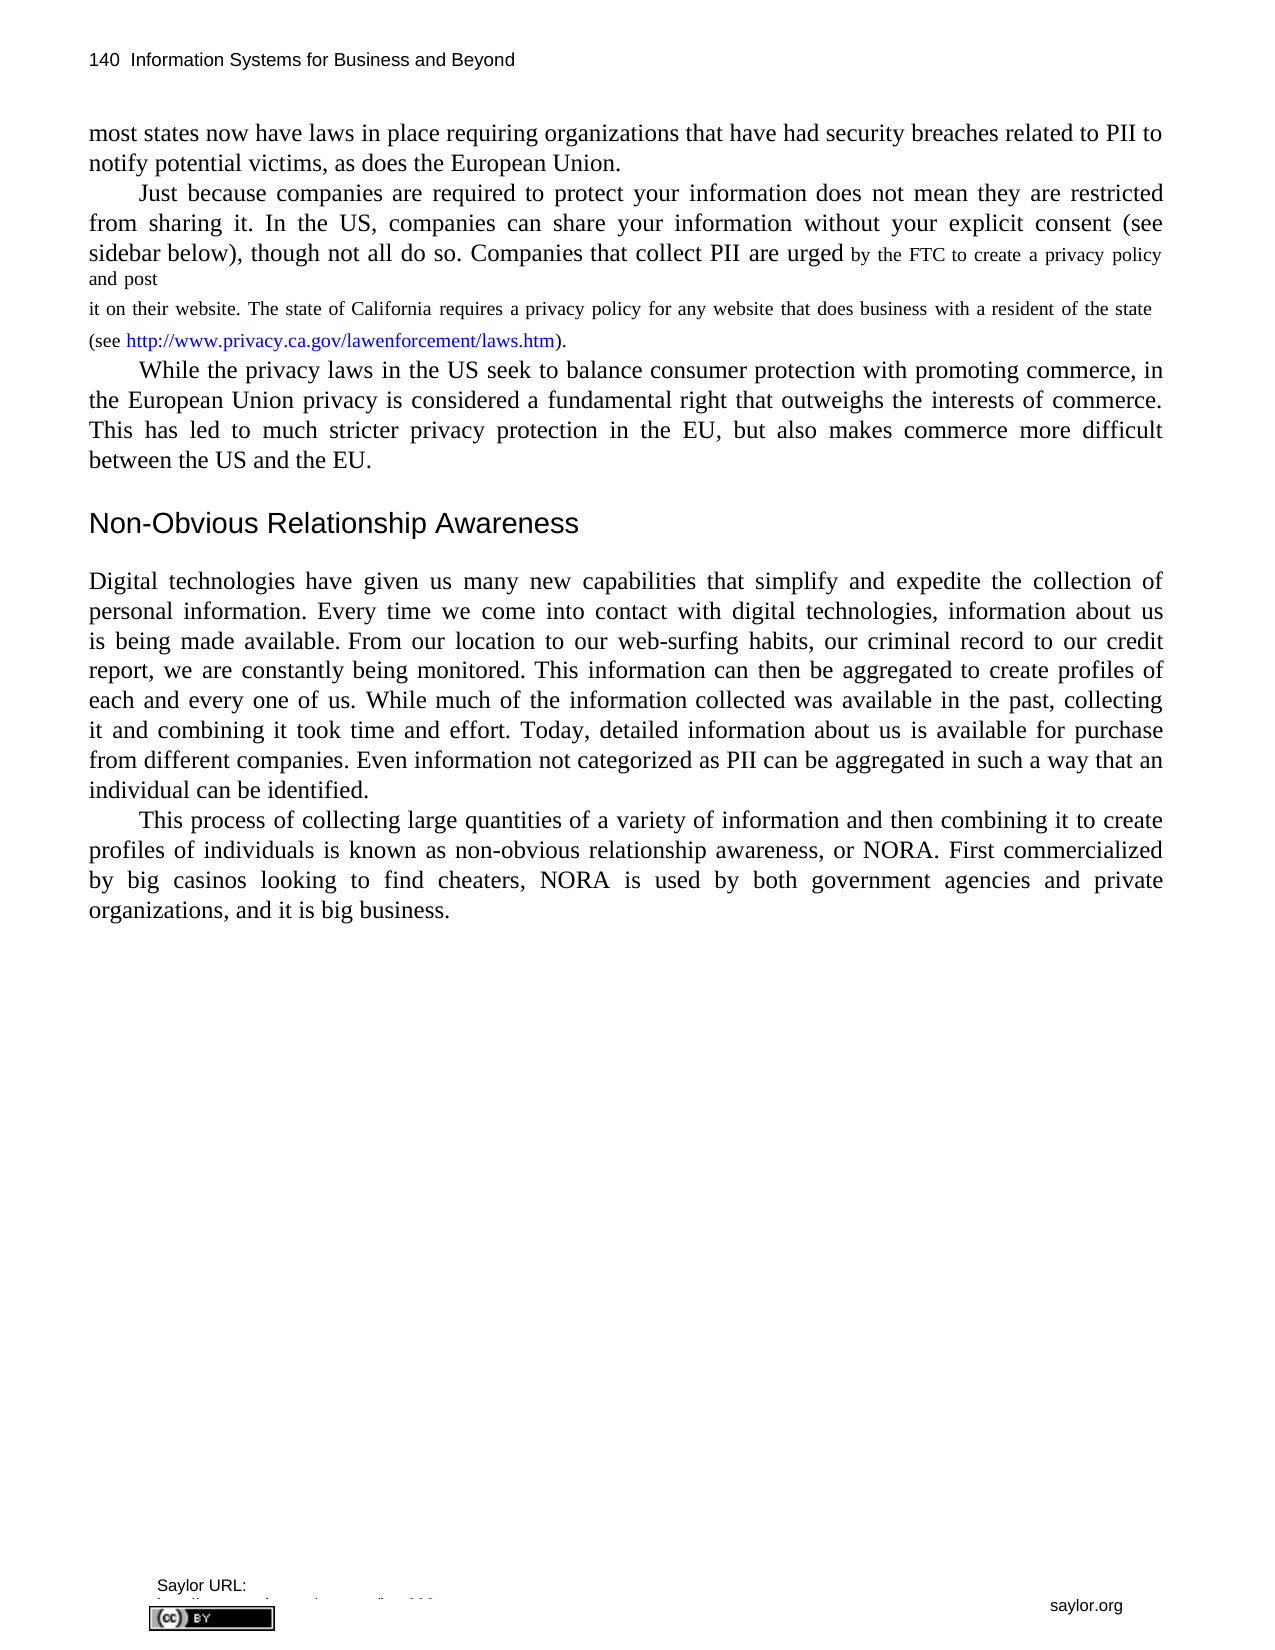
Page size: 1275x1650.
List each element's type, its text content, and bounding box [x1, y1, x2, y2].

text Digital technologies have given us many new capabilities that simplify and expedite the collection of personal information. Every time we come into contact with digital technologies, information about us is being made available. From our location to our web-surfing habits, our criminal record to our credit report, we are constantly being monitored. This information can then be aggregated to create profiles of each and every one of us. While much of the information collected was available in the past, collecting it and combining it took time and effort. Today, detailed information about us is available for purchase from different companies. Even information not categorized as PII can be aggregated in such a way that an individual can be identified. [88, 566, 1163, 804]
text This process of collecting large quantities of a variety of information and then combining it to create profiles of individuals is known as non-obvious relationship awareness, or NORA. First commercialized by big casinos looking to find cheaters, NORA is used by both government agencies and private organizations, and it is big business. [88, 805, 1163, 923]
text it on their website. The state of California requires a privacy policy for any website that does business with a resident of the state [88, 297, 1162, 320]
text 140 Information Systems for Business and Beyond [88, 48, 1171, 69]
text (see http://www.privacy.ca.gov/lawenforcement/laws.htm). [88, 329, 577, 351]
text most states now have laws in place requiring organizations that have had security breaches related to PII to notify potential victims, as does the European Union. [88, 118, 1163, 177]
text Just because companies are required to protect your information does not mean they are restricted from sharing it. In the US, companies can share your information without your explicit consent (see sidebar below), though not all do so. Companies that collect PII are urged by the FTC to create a privacy policy and post [88, 178, 1163, 290]
picture [149, 1606, 275, 1631]
text Non-Obvious Relationship Awareness [88, 506, 587, 540]
text While the privacy laws in the US seek to balance consumer protection with promoting commerce, in the European Union privacy is considered a fundamental right that outweighs the interests of commerce. This has led to much stricter privacy protection in the EU, but also makes commerce more difficult between the US and the EU. [88, 355, 1163, 474]
